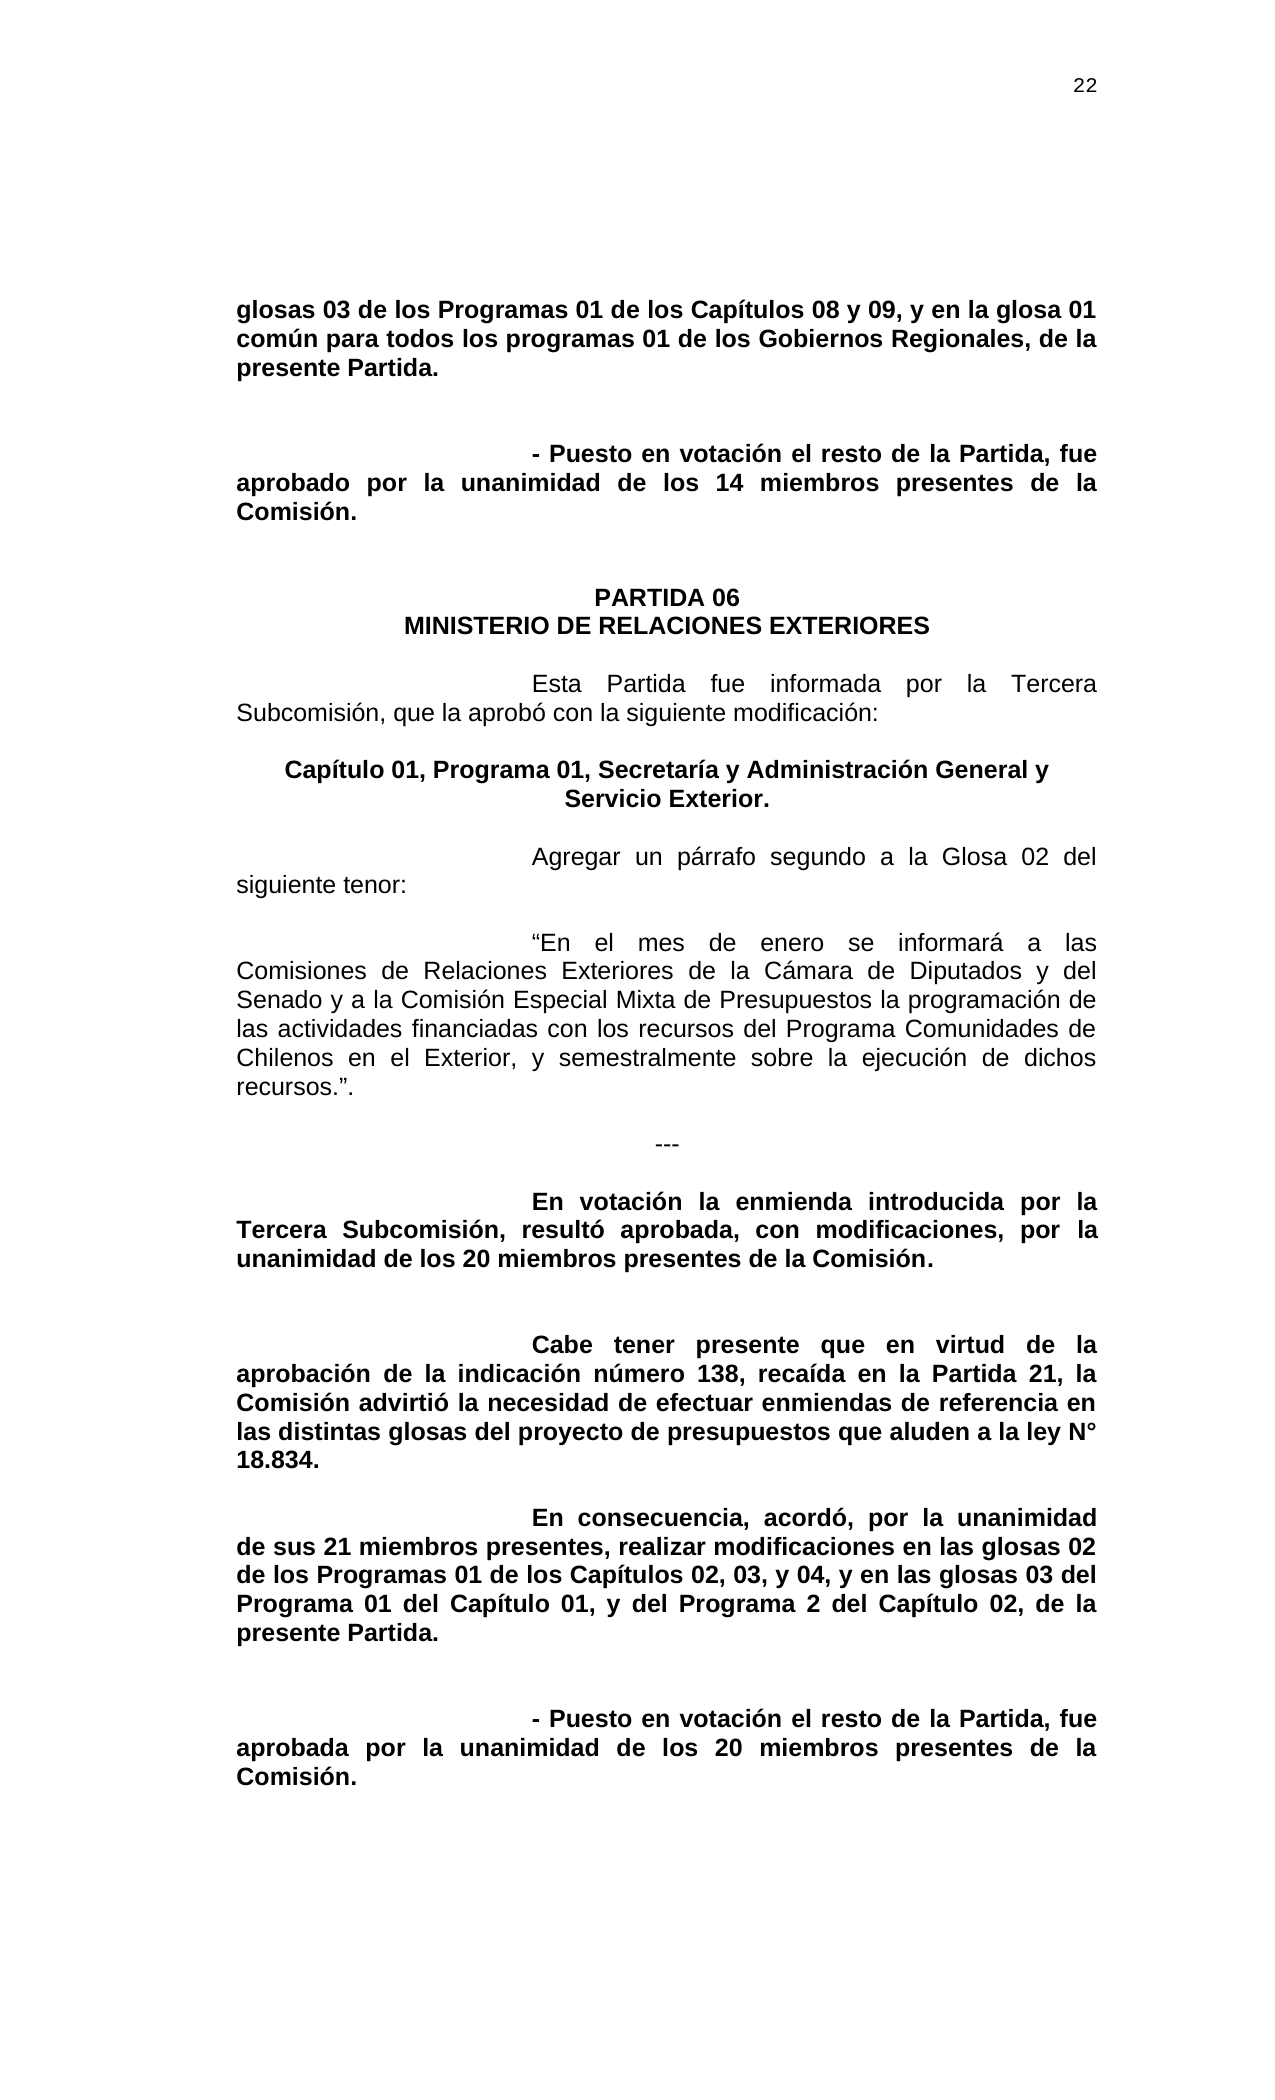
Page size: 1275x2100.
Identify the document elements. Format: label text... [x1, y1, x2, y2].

text Agregar un párrafo segundo a la Glosa 02 del siguiente tenor: [236, 842, 1098, 899]
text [236, 295, 1098, 382]
text En votación la enmienda introducida por la Tercera Subcomisión, resultó aprobada, con modificaciones, por la unanimidad de los 20 miembros presentes de la Comisión. [236, 1187, 1098, 1273]
text Esta Partida fue informada por la Tercera Subcomisión, que la aprobó con la siguiente modificación: [236, 669, 1098, 727]
text --- [236, 1129, 1098, 1158]
text Capítulo 01, Programa 01, Secretaría y Administración General y Servicio Exterior. [236, 755, 1098, 813]
text - Puesto en votación el resto de la Partida, fue aprobado por la unanimidad de los 14 miembros presentes de la Comisión. [236, 439, 1098, 525]
text - Puesto en votación el resto de la Partida, fue aprobada por la unanimidad de los 20 miembros presentes de la Comisión. [236, 1704, 1098, 1790]
text “En el mes de enero se informará a las Comisiones de Relaciones Exteriores de la Cámara de Diputados y del Senado y a la Comisión Especial Mixta de Presupuestos la programación de las actividades financiadas con los recursos del Programa Comunidades de Chilenos en el Exterior, y semestralmente sobre la ejecución de dichos recursos.”. [236, 928, 1098, 1100]
text Cabe tener presente que en virtud de la aprobación de la indicación número 138, recaída en la Partida 21, la Comisión advirtió la necesidad de efectuar enmiendas de referencia en las distintas glosas del proyecto de presupuestos que aluden a la ley N° 18.834. [236, 1330, 1098, 1474]
text PARTIDA 06 [236, 583, 1098, 612]
text En consecuencia, acordó, por la unanimidad de sus 21 miembros presentes, realizar modificaciones en las glosas 02 de los Programas 01 de los Capítulos 02, 03, y 04, y en las glosas 03 del Programa 01 del Capítulo 01, y del Programa 2 del Capítulo 02, de la presente Partida. [236, 1503, 1098, 1647]
text MINISTERIO DE RELACIONES EXTERIORES [236, 612, 1098, 640]
